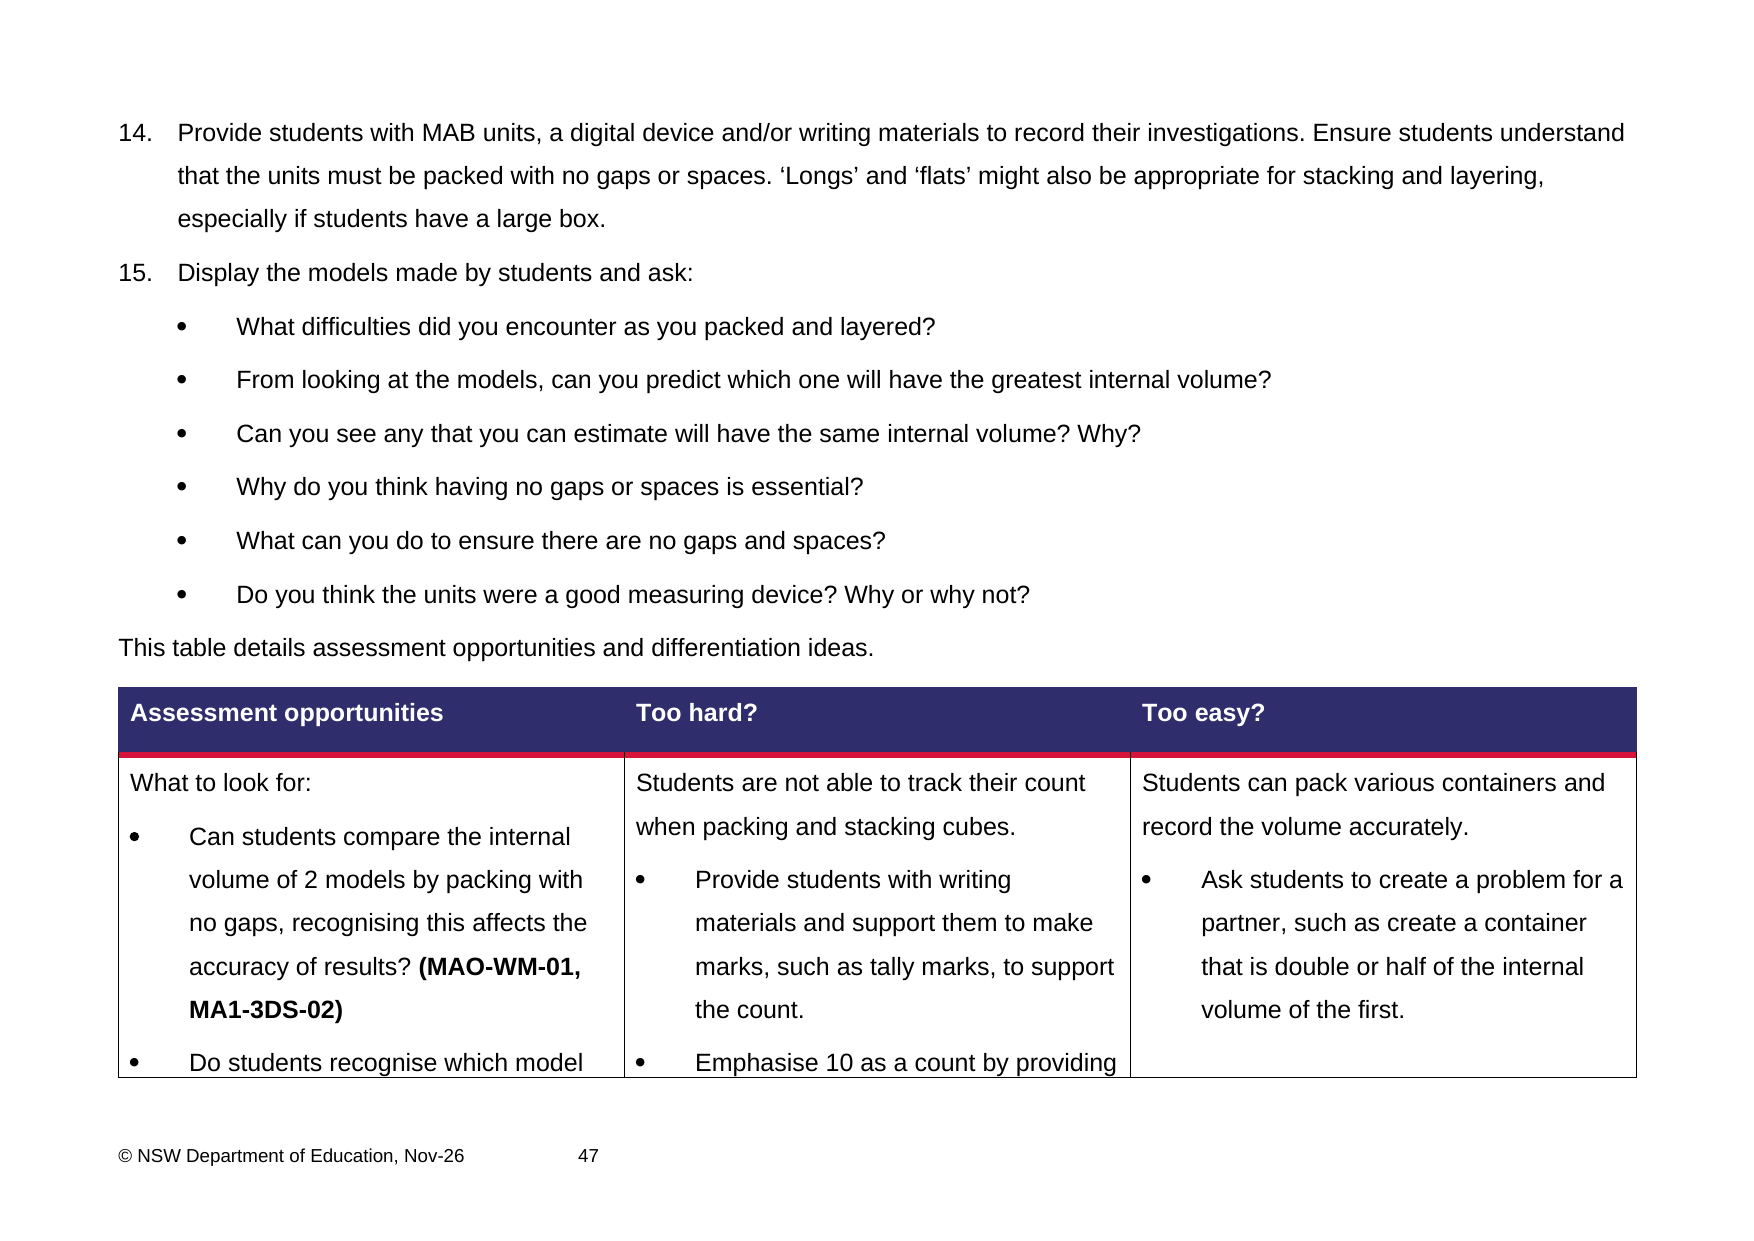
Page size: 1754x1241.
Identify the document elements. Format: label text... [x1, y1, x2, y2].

list Display the models made by students and ask: [118, 258, 1636, 287]
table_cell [625, 758, 1130, 1077]
list What can you do to ensure there are no gaps and spaces? [177, 526, 1636, 555]
list Do you think the units were a good measuring device? Why or why not? [177, 580, 1636, 608]
list What difficulties did you encounter as you packed and layered? [177, 311, 1636, 340]
list Why do you think having no gaps or spaces is essential? [177, 472, 1636, 501]
list Can you see any that you can estimate will have the same internal volume? Why? [177, 419, 1636, 448]
table_header Too hard? [625, 688, 1130, 752]
table_header Too easy? [1131, 688, 1636, 752]
list Provide students with MAB units, a digital device and/or writing materials to record their investigations. Ensure students understand that the units must be packed with no gaps or spaces. ‘Longs’ and ‘flats’ might also be appropriate for stacking and layering, especially if students have a large box. [118, 118, 1636, 233]
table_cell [1131, 758, 1636, 1077]
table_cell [119, 758, 624, 1077]
text This table details assessment opportunities and differentiation ideas. [118, 633, 1636, 662]
table_header Assessment opportunities [119, 688, 624, 752]
list From looking at the models, can you predict which one will have the greatest internal volume? [177, 365, 1636, 394]
